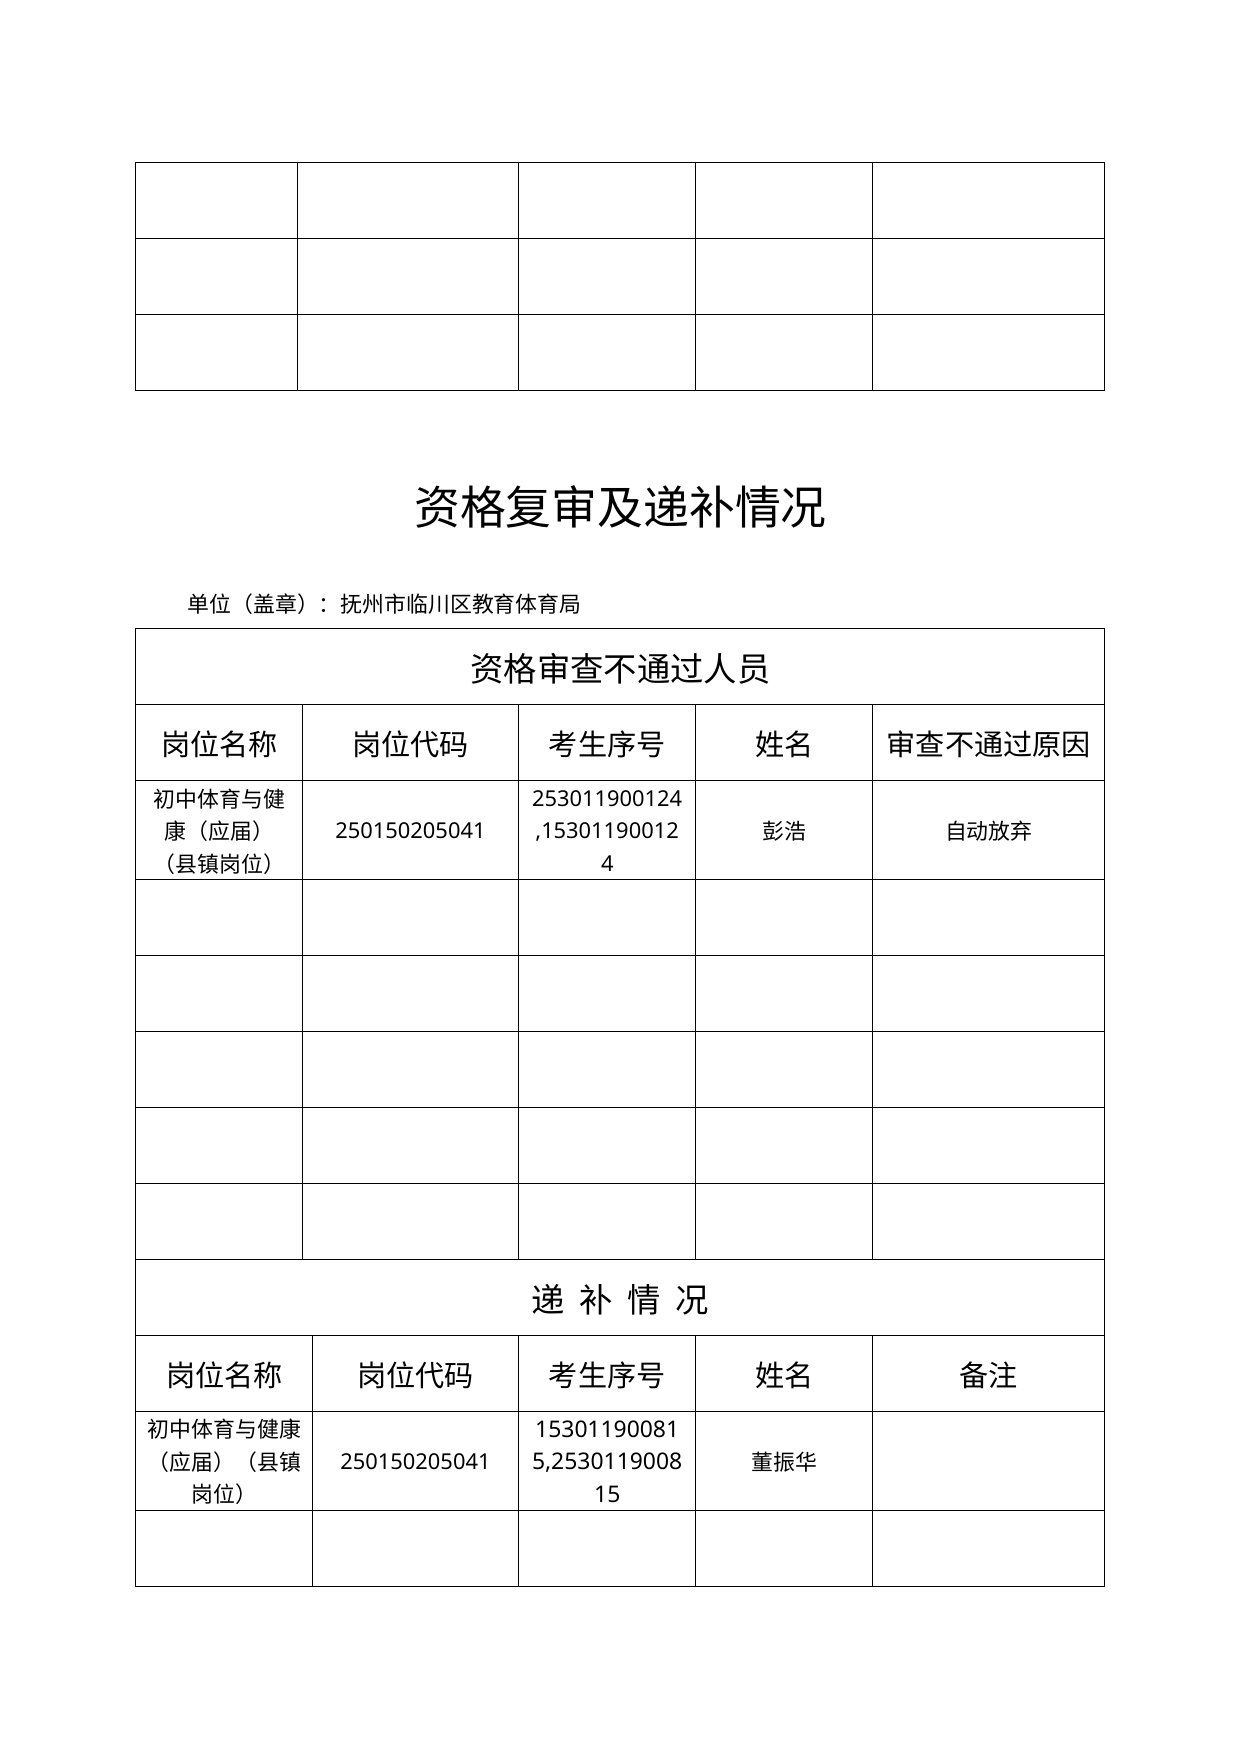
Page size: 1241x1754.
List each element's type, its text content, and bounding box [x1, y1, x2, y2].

table_cell [136, 1511, 312, 1586]
table_cell [696, 1108, 872, 1183]
table_cell [303, 1108, 518, 1183]
table_cell 自动放弃 [873, 781, 1104, 879]
table_cell [136, 315, 297, 390]
table_cell 考生序号 [519, 705, 695, 780]
table_cell [298, 239, 518, 314]
table_cell [313, 1511, 518, 1586]
table_cell [696, 163, 872, 238]
text 单位（盖章）：抚州市临川区教育体育局 [187, 586, 1053, 619]
table_cell 253011900124,153011900124 [519, 781, 695, 879]
table_cell 初中体育与健康（应届）（县镇岗位） [136, 1412, 312, 1509]
table_cell [696, 1511, 872, 1586]
table_cell [873, 1412, 1104, 1509]
table_cell 250150205041 [313, 1412, 518, 1509]
table_cell [519, 1511, 695, 1586]
table_cell 岗位名称 [136, 705, 302, 780]
table_cell [873, 1511, 1104, 1586]
table_cell [873, 880, 1104, 955]
table_cell 姓名 [696, 705, 872, 780]
table_cell [136, 1032, 302, 1107]
table_cell [873, 315, 1104, 390]
table_cell 初中体育与健康（应届）（县镇岗位） [136, 781, 302, 879]
text 资格复审及递补情况 [187, 456, 1053, 554]
table_cell 姓名 [696, 1336, 872, 1411]
table_cell [303, 956, 518, 1031]
table_cell [873, 1108, 1104, 1183]
table_cell [696, 880, 872, 955]
table_cell [873, 956, 1104, 1031]
table_cell [136, 956, 302, 1031]
table_cell [519, 880, 695, 955]
table_cell [519, 956, 695, 1031]
table_cell [873, 1032, 1104, 1107]
table_cell [519, 1032, 695, 1107]
table_cell [136, 1184, 302, 1259]
table_cell 审查不通过原因 [873, 705, 1104, 780]
table_cell [519, 315, 695, 390]
table_cell [519, 1108, 695, 1183]
table_cell [303, 1032, 518, 1107]
table_cell 董振华 [696, 1412, 872, 1509]
table_cell 递 补 情 况 [136, 1260, 1104, 1335]
table_cell [136, 239, 297, 314]
table_cell [303, 1184, 518, 1259]
table_cell 153011900815,253011900815 [519, 1412, 695, 1509]
table_cell [298, 163, 518, 238]
table_cell [873, 163, 1104, 238]
table_cell 考生序号 [519, 1336, 695, 1411]
table_cell 岗位代码 [313, 1336, 518, 1411]
table_cell [298, 315, 518, 390]
table_cell [696, 956, 872, 1031]
table_cell [696, 315, 872, 390]
table_cell [136, 163, 297, 238]
table_cell [873, 239, 1104, 314]
table_cell [303, 880, 518, 955]
table_cell [696, 239, 872, 314]
table_cell [519, 163, 695, 238]
table_cell [696, 1184, 872, 1259]
table_cell [873, 1184, 1104, 1259]
table_cell 岗位名称 [136, 1336, 312, 1411]
table_cell [136, 880, 302, 955]
table_cell 备注 [873, 1336, 1104, 1411]
table_header 资格审查不通过人员 [136, 629, 1104, 704]
table_cell 岗位代码 [303, 705, 518, 780]
table_cell 彭浩 [696, 781, 872, 879]
table_cell [519, 239, 695, 314]
table_cell [519, 1184, 695, 1259]
table_cell [696, 1032, 872, 1107]
table_cell [136, 1108, 302, 1183]
table_cell 250150205041 [303, 781, 518, 879]
